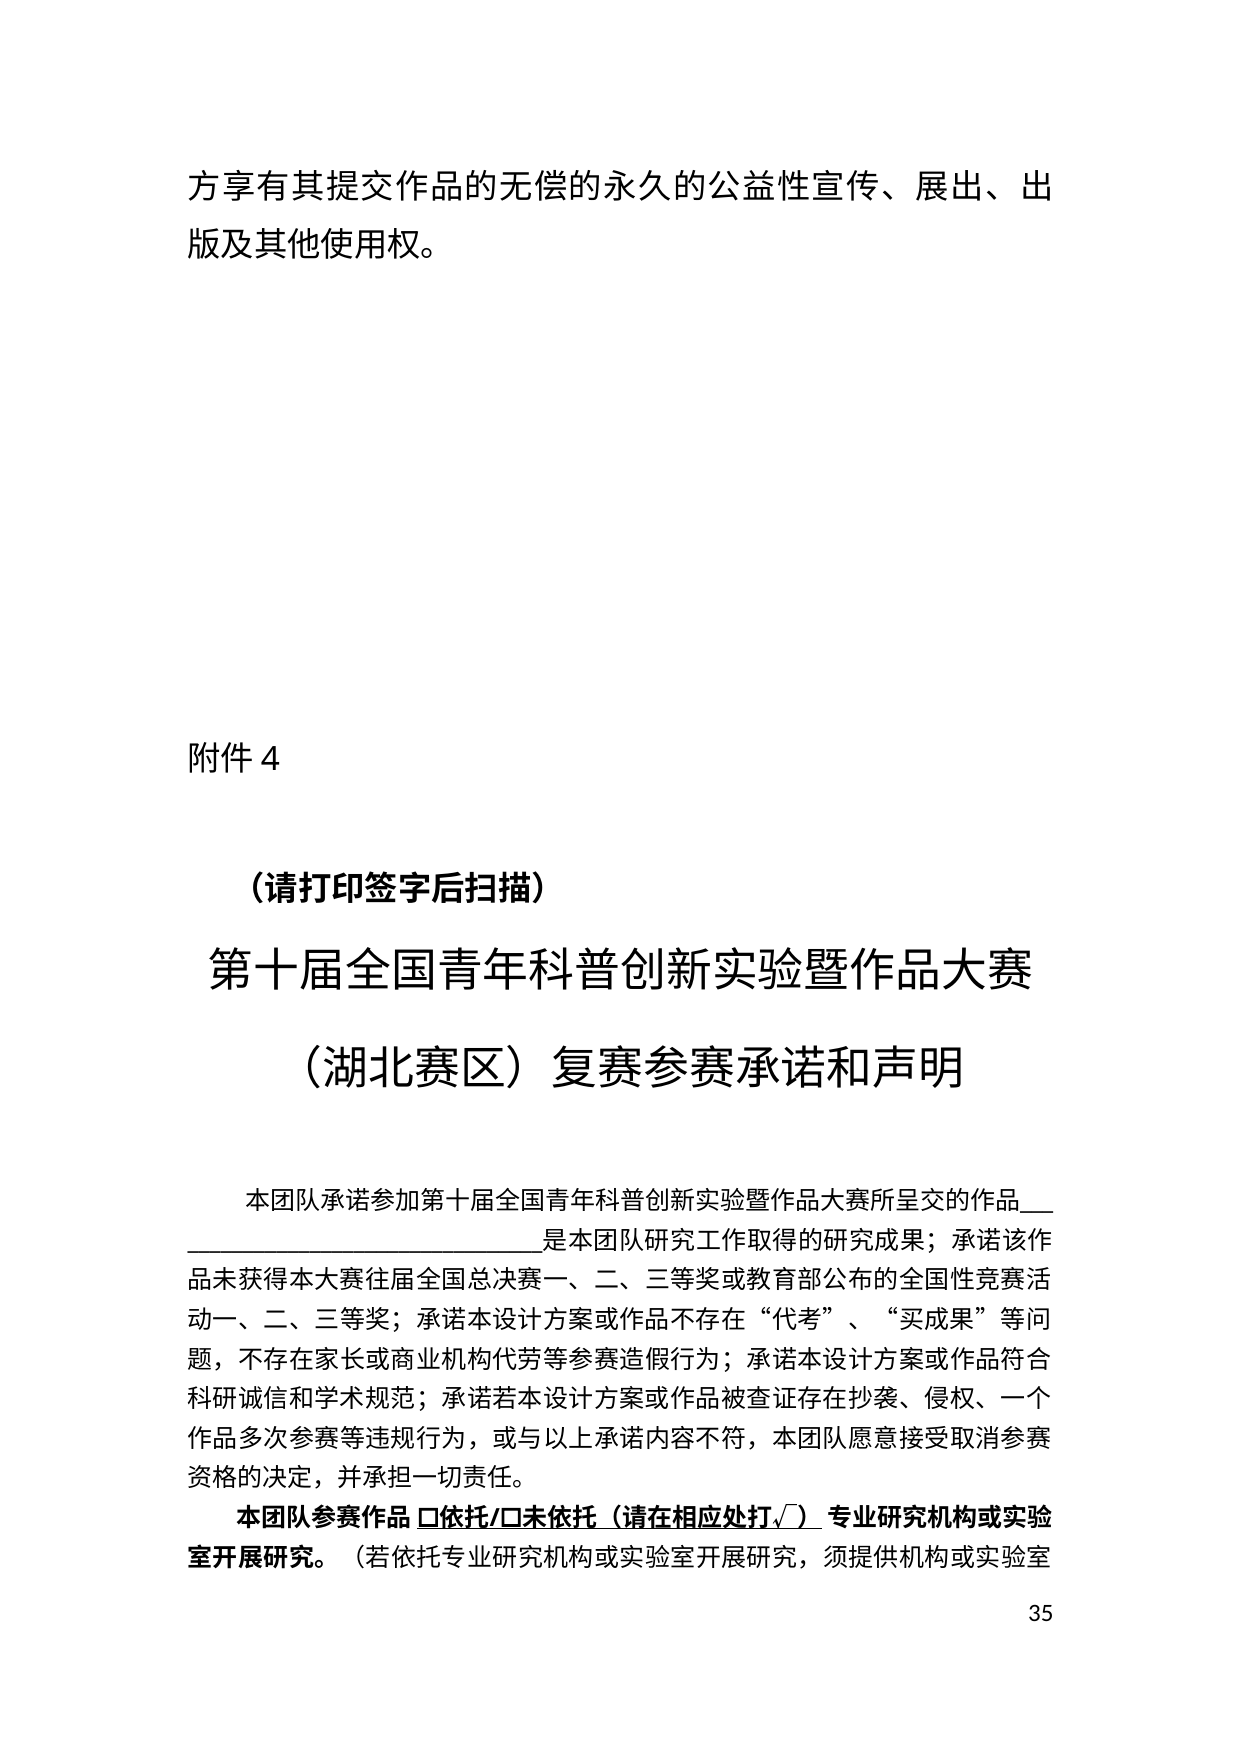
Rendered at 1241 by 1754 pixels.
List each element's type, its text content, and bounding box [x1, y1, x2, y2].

text 第十届全国青年科普创新实验暨作品大赛（湖北赛区）复赛参赛承诺和声明 [187, 918, 1053, 1113]
text 本团队承诺参加第十届全国青年科普创新实验暨作品大赛所呈交的作品___________________________________是本团队研究工作取得的研究成果；承诺该作品未获得本大赛往届全国总决赛一、二、三等奖或教育部公布的全国性竞赛活动一、二、三等奖；承诺本设计方案或作品不存在“代考”、“买成果”等问题，不存在家长或商业机构代劳等参赛造假行为；承诺本设计方案或作品符合科研诚信和学术规范；承诺若本设计方案或作品被查证存在抄袭、侵权、一个作品多次参赛等违规行为，或与以上承诺内容不符，本团队愿意接受取消参赛资格的决定，并承担一切责任。 [187, 1178, 1053, 1495]
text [187, 1495, 1053, 1574]
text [187, 151, 1053, 268]
text 附件4 [187, 723, 1053, 788]
text （请打印签字后扫描） [187, 853, 1053, 918]
